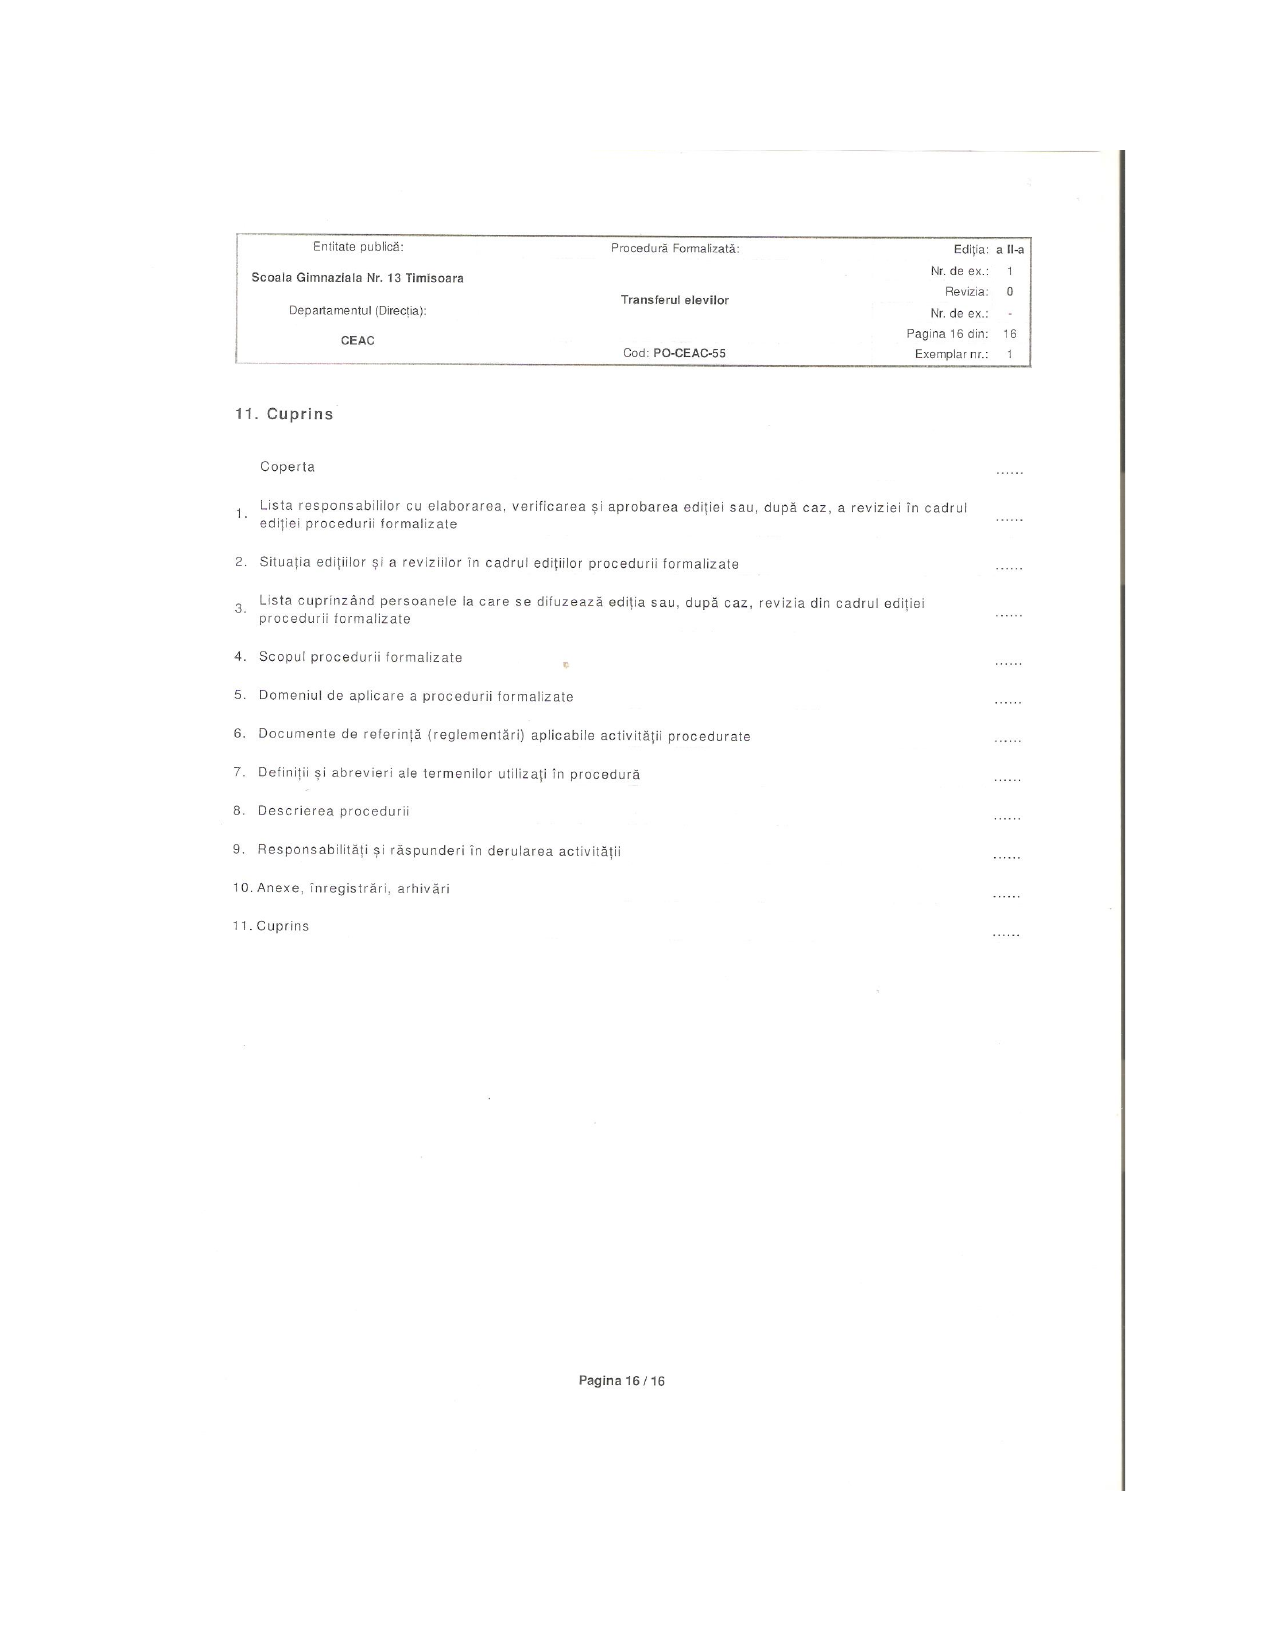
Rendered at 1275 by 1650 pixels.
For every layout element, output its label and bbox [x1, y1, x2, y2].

picture [150, 150, 1125, 1491]
